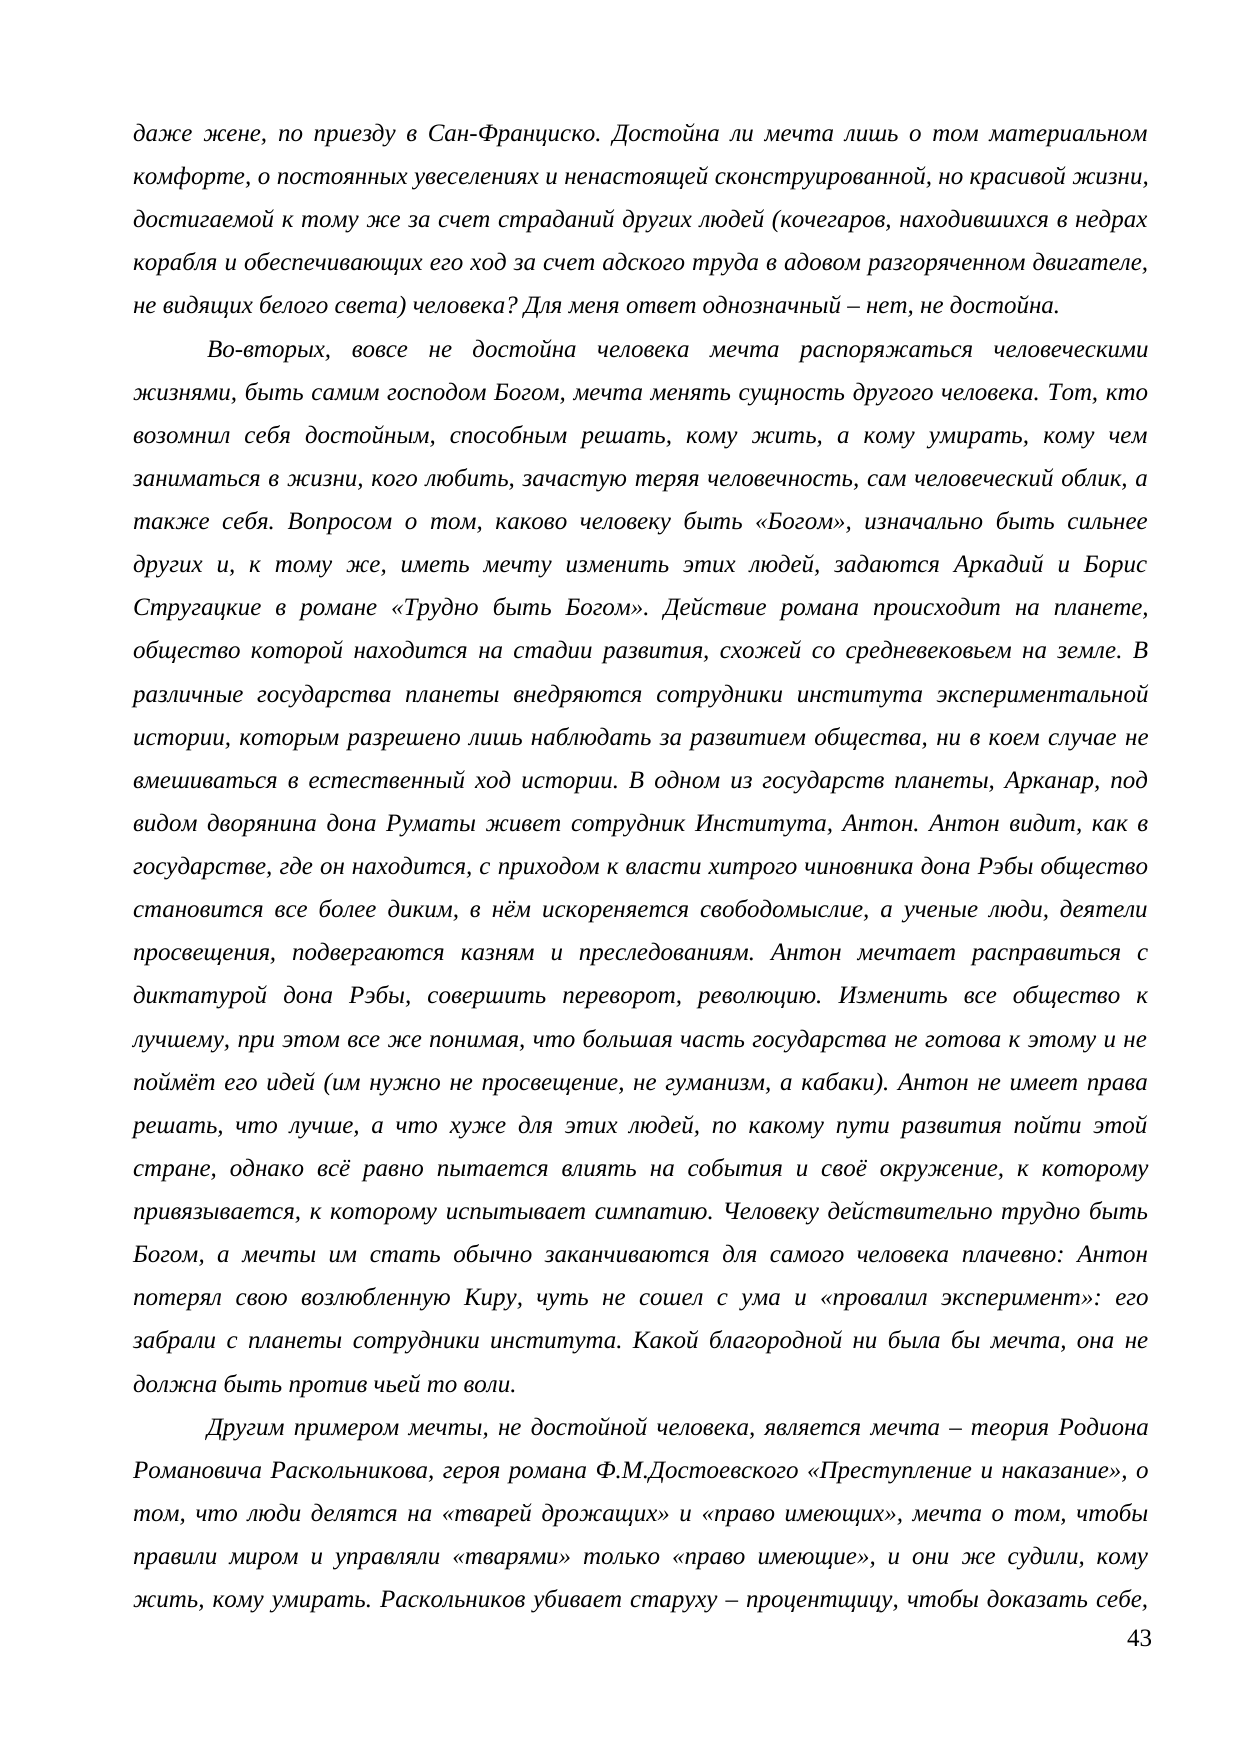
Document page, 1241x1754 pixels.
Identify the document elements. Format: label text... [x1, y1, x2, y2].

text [133, 118, 1152, 319]
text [133, 1412, 1152, 1613]
text Во-вторых, вовсе не достойна человека мечта распоряжаться человеческими жизнями, быть самим господом Богом, мечта менять сущность другого человека. Тот, кто возомнил себя достойным, способным решать, кому жить, а кому умирать, кому чем заниматься в жизни, кого любить, зачастую теряя человечность, сам человеческий облик, а также себя. Вопросом о том, каково человеку быть «Богом», изначально быть сильнее других и, к тому же, иметь мечту изменить этих людей, задаются Аркадий и Борис Стругацкие в романе «Трудно быть Богом». Действие романа происходит на планете, общество которой находится на стадии развития, схожей со средневековьем на земле. В различные государства планеты внедряются сотрудники института экспериментальной истории, которым разрешено лишь наблюдать за развитием общества, ни в коем случае не вмешиваться в естественный ход истории. В одном из государств планеты, Арканар, под видом дворянина дона Руматы живет сотрудник Института, Антон. Антон видит, как в государстве, где он находится, с приходом к власти хитрого чиновника дона Рэбы общество становится все более диким, в нём искореняется свободомыслие, а ученые люди, деятели просвещения, подвергаются казням и преследованиям. Антон мечтает расправиться с диктатурой дона Рэбы, совершить переворот, революцию. Изменить все общество к лучшему, при этом все же понимая, что большая часть государства не готова к этому и не поймёт его идей (им нужно не просвещение, не гуманизм, а кабаки). Антон не имеет права решать, что лучше, а что хуже для этих людей, по какому пути развития пойти этой стране, однако всё равно пытается влиять на события и своё окружение, к которому привязывается, к которому испытывает симпатию. Человеку действительно трудно быть Богом, а мечты им стать обычно заканчиваются для самого человека плачевно: Антон потерял свою возлюбленную Киру, чуть не сошел с ума и «провалил эксперимент»: его забрали с планеты сотрудники института. Какой благородной ни была бы мечта, она не должна быть против чьей то воли. [133, 334, 1152, 1397]
